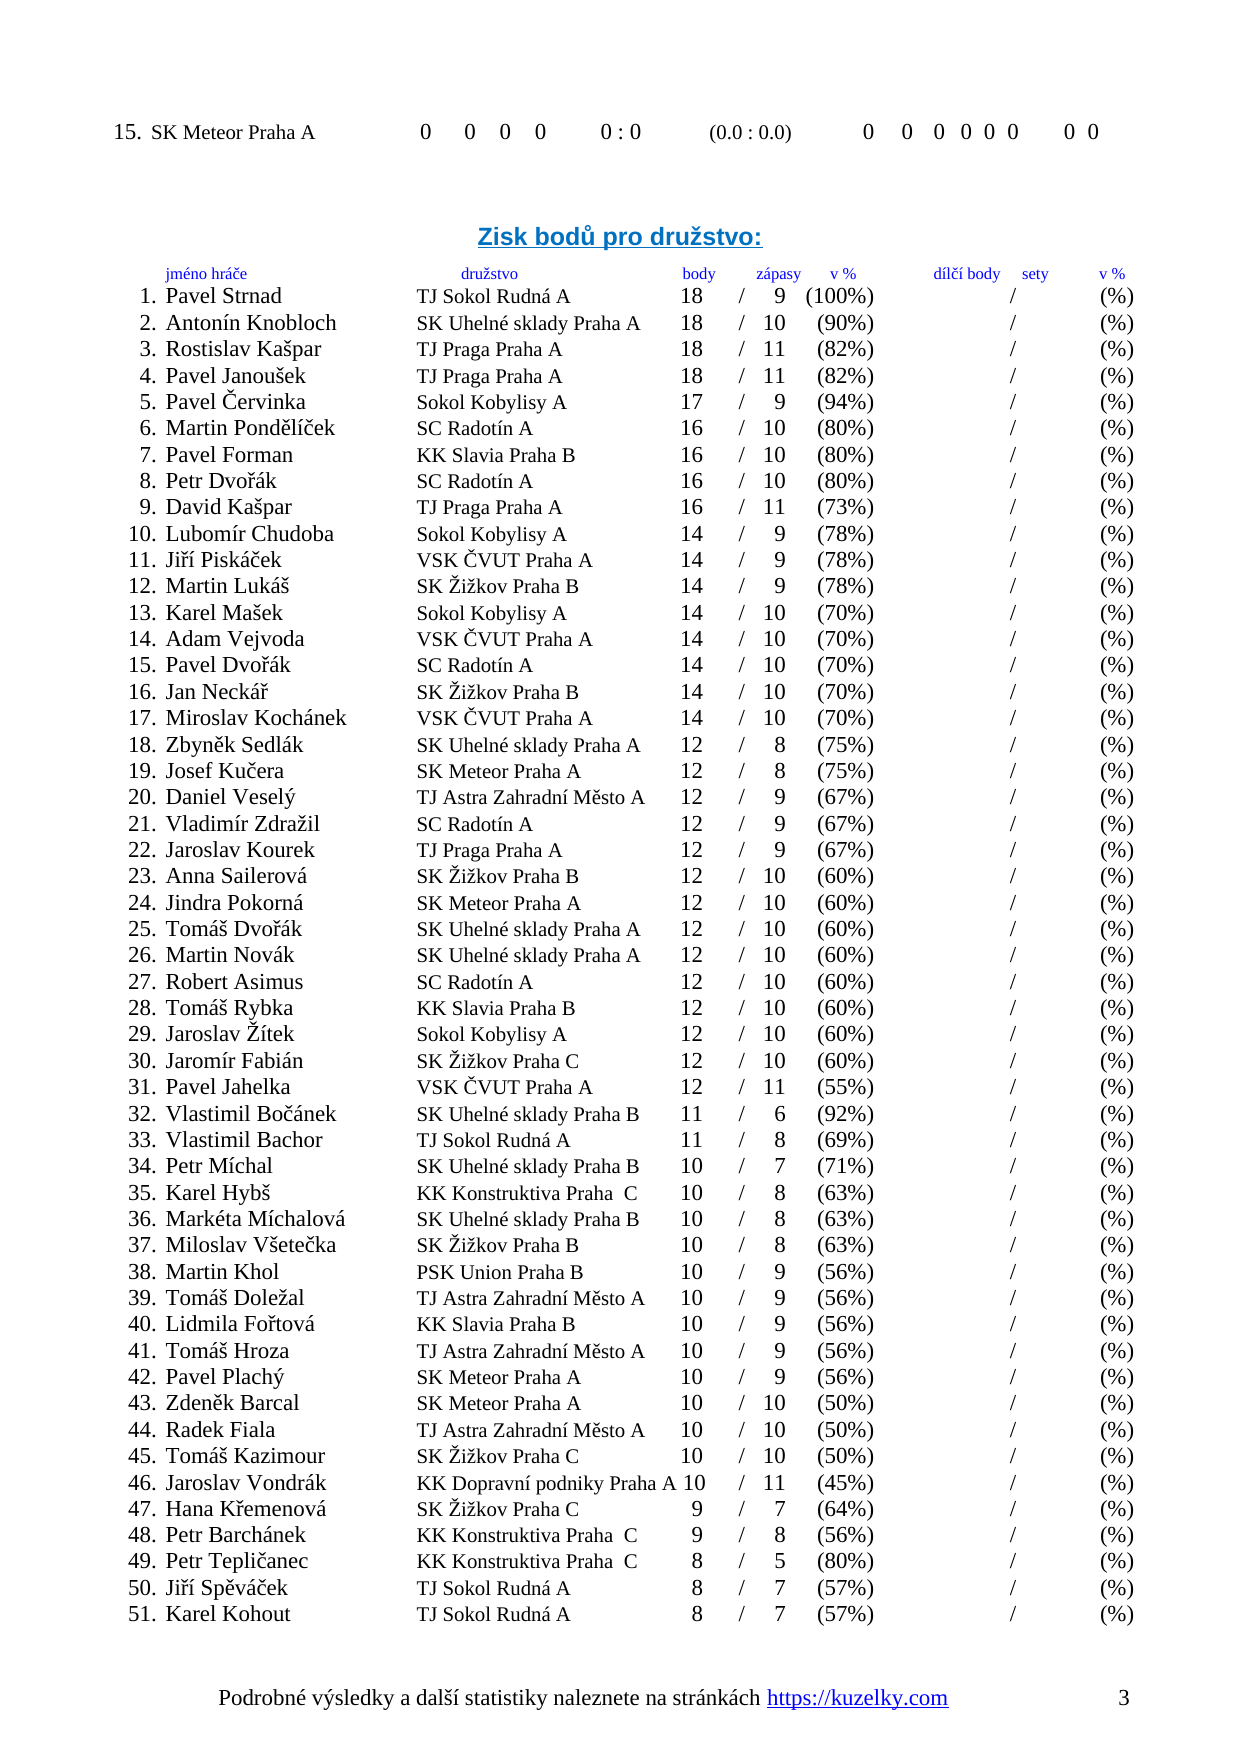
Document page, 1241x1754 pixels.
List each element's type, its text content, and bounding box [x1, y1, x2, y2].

text 33. Vlastimil Bachor TJ Sokol Rudná A 11 / 8 (69%) / (%) [106, 1126, 1134, 1152]
text 23. Anna Sailerová SK Žižkov Praha B 12 / 10 (60%) / (%) [106, 862, 1134, 889]
text 22. Jaroslav Kourek TJ Praga Praha A 12 / 9 (67%) / (%) [106, 836, 1134, 862]
text 4. Pavel Janoušek TJ Praga Praha A 18 / 11 (82%) / (%) [106, 362, 1134, 388]
text 51. Karel Kohout TJ Sokol Rudná A 8 / 7 (57%) / (%) [106, 1600, 1134, 1627]
text 21. Vladimír Zdražil SC Radotín A 12 / 9 (67%) / (%) [106, 810, 1134, 836]
text 15. SK Meteor Praha A 0 0 0 0 0 : 0 (0.0 : 0.0) 0 0 0 0 0 0 0 0 [106, 118, 1134, 144]
text Zisk bodů pro družstvo: [94, 222, 1145, 251]
text 2. Antonín Knobloch SK Uhelné sklady Praha A 18 / 10 (90%) / (%) [106, 309, 1134, 335]
text 17. Miroslav Kochánek VSK ČVUT Praha A 14 / 10 (70%) / (%) [106, 704, 1134, 731]
text 5. Pavel Červinka Sokol Kobylisy A 17 / 9 (94%) / (%) [106, 388, 1134, 414]
text 37. Miloslav Všetečka SK Žižkov Praha B 10 / 8 (63%) / (%) [106, 1231, 1134, 1258]
text 14. Adam Vejvoda VSK ČVUT Praha A 14 / 10 (70%) / (%) [106, 625, 1134, 652]
text 13. Karel Mašek Sokol Kobylisy A 14 / 10 (70%) / (%) [106, 599, 1134, 625]
text 6. Martin Pondělíček SC Radotín A 16 / 10 (80%) / (%) [106, 414, 1134, 441]
text 47. Hana Křemenová SK Žižkov Praha C 9 / 7 (64%) / (%) [106, 1495, 1134, 1521]
text 28. Tomáš Rybka KK Slavia Praha B 12 / 10 (60%) / (%) [106, 994, 1134, 1021]
text 15. Pavel Dvořák SC Radotín A 14 / 10 (70%) / (%) [106, 652, 1134, 678]
text 45. Tomáš Kazimour SK Žižkov Praha C 10 / 10 (50%) / (%) [106, 1442, 1134, 1468]
text 40. Lidmila Fořtová KK Slavia Praha B 10 / 9 (56%) / (%) [106, 1310, 1134, 1337]
text 44. Radek Fiala TJ Astra Zahradní Město A 10 / 10 (50%) / (%) [106, 1416, 1134, 1442]
text 12. Martin Lukáš SK Žižkov Praha B 14 / 9 (78%) / (%) [106, 572, 1134, 599]
text 7. Pavel Forman KK Slavia Praha B 16 / 10 (80%) / (%) [106, 441, 1134, 467]
text 31. Pavel Jahelka VSK ČVUT Praha A 12 / 11 (55%) / (%) [106, 1073, 1134, 1099]
text 25. Tomáš Dvořák SK Uhelné sklady Praha A 12 / 10 (60%) / (%) [106, 915, 1134, 941]
text 11. Jiří Piskáček VSK ČVUT Praha A 14 / 9 (78%) / (%) [106, 546, 1134, 572]
text 19. Josef Kučera SK Meteor Praha A 12 / 8 (75%) / (%) [106, 757, 1134, 783]
text 38. Martin Khol PSK Union Praha B 10 / 9 (56%) / (%) [106, 1258, 1134, 1284]
text 24. Jindra Pokorná SK Meteor Praha A 12 / 10 (60%) / (%) [106, 889, 1134, 915]
text 3. Rostislav Kašpar TJ Praga Praha A 18 / 11 (82%) / (%) [106, 335, 1134, 362]
text 9. David Kašpar TJ Praga Praha A 16 / 11 (73%) / (%) [106, 493, 1134, 520]
text 10. Lubomír Chudoba Sokol Kobylisy A 14 / 9 (78%) / (%) [106, 520, 1134, 546]
text 30. Jaromír Fabián SK Žižkov Praha C 12 / 10 (60%) / (%) [106, 1047, 1134, 1073]
text 48. Petr Barchánek KK Konstruktiva Praha C 9 / 8 (56%) / (%) [106, 1521, 1134, 1548]
text 43. Zdeněk Barcal SK Meteor Praha A 10 / 10 (50%) / (%) [106, 1389, 1134, 1416]
text 41. Tomáš Hroza TJ Astra Zahradní Město A 10 / 9 (56%) / (%) [106, 1337, 1134, 1363]
text jméno hráče družstvo body zápasy v % dílčí body sety v % [106, 263, 1134, 283]
text 36. Markéta Míchalová SK Uhelné sklady Praha B 10 / 8 (63%) / (%) [106, 1205, 1134, 1231]
text 16. Jan Neckář SK Žižkov Praha B 14 / 10 (70%) / (%) [106, 678, 1134, 704]
text 42. Pavel Plachý SK Meteor Praha A 10 / 9 (56%) / (%) [106, 1363, 1134, 1389]
text 1. Pavel Strnad TJ Sokol Rudná A 18 / 9 (100%) / (%) [106, 283, 1134, 309]
text 27. Robert Asimus SC Radotín A 12 / 10 (60%) / (%) [106, 968, 1134, 994]
text 35. Karel Hybš KK Konstruktiva Praha C 10 / 8 (63%) / (%) [106, 1179, 1134, 1205]
text 20. Daniel Veselý TJ Astra Zahradní Město A 12 / 9 (67%) / (%) [106, 783, 1134, 810]
text 46. Jaroslav Vondrák KK Dopravní podniky Praha A 10 / 11 (45%) / (%) [106, 1468, 1134, 1495]
text 34. Petr Míchal SK Uhelné sklady Praha B 10 / 7 (71%) / (%) [106, 1152, 1134, 1179]
text 32. Vlastimil Bočánek SK Uhelné sklady Praha B 11 / 6 (92%) / (%) [106, 1099, 1134, 1126]
text 49. Petr Tepličanec KK Konstruktiva Praha C 8 / 5 (80%) / (%) [106, 1548, 1134, 1574]
text 18. Zbyněk Sedlák SK Uhelné sklady Praha A 12 / 8 (75%) / (%) [106, 731, 1134, 757]
text 50. Jiří Spěváček TJ Sokol Rudná A 8 / 7 (57%) / (%) [106, 1574, 1134, 1600]
text 29. Jaroslav Žítek Sokol Kobylisy A 12 / 10 (60%) / (%) [106, 1021, 1134, 1047]
text 26. Martin Novák SK Uhelné sklady Praha A 12 / 10 (60%) / (%) [106, 941, 1134, 968]
text 39. Tomáš Doležal TJ Astra Zahradní Město A 10 / 9 (56%) / (%) [106, 1284, 1134, 1310]
text 8. Petr Dvořák SC Radotín A 16 / 10 (80%) / (%) [106, 467, 1134, 493]
